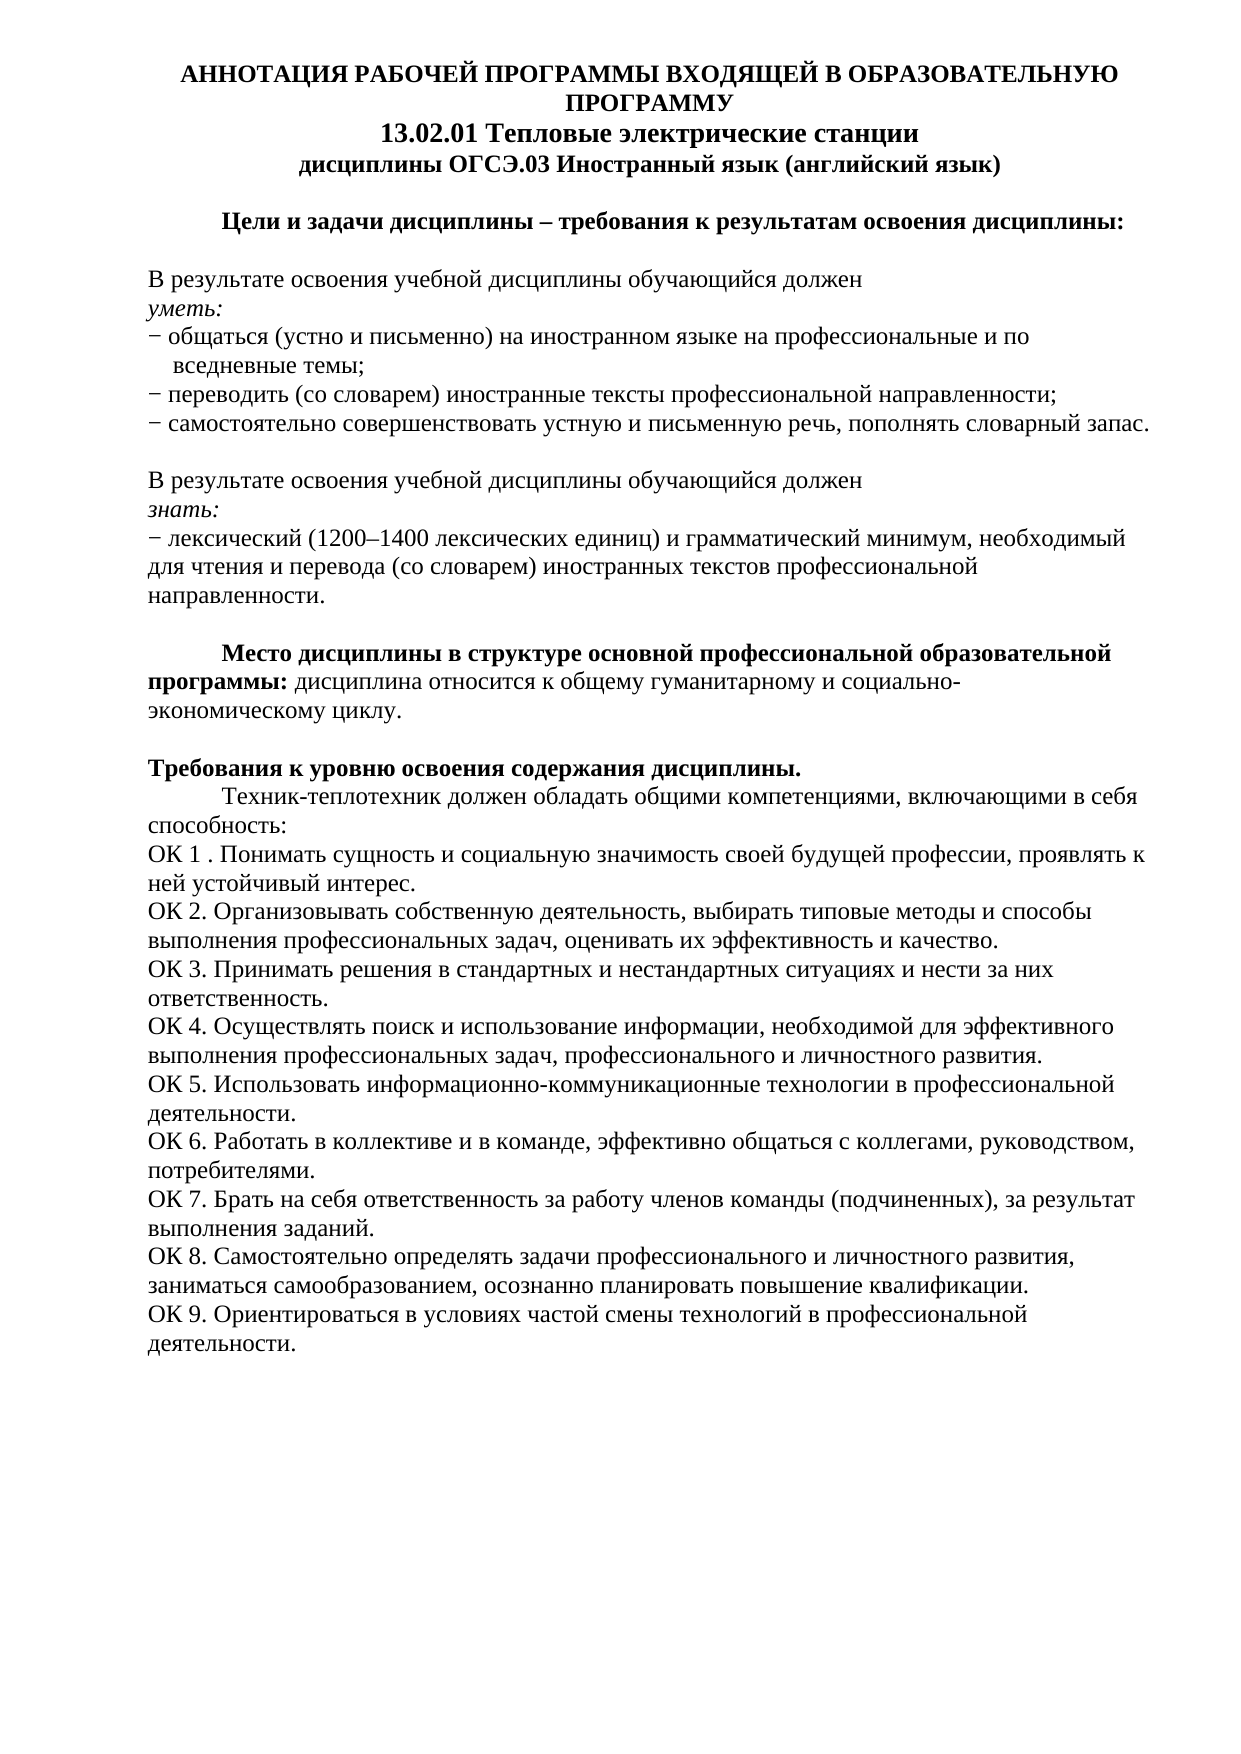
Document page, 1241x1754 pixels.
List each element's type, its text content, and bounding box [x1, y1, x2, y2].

text ОК 6. Работать в коллективе и в команде, эффективно общаться с коллегами, руководством, потребителями. [148, 1126, 1152, 1184]
text ОК 5. Использовать информационно-коммуникационные технологии в профессиональной деятельности. [148, 1069, 1152, 1126]
text ОК 7. Брать на себя ответственность за работу членов команды (подчиненных), за результат выполнения заданий. [148, 1184, 1152, 1241]
text программы: дисциплина относится к общему гуманитарному и социально- [148, 666, 1152, 695]
text Требования к уровню освоения содержания дисциплины. [148, 753, 1152, 781]
text АННОТАЦИЯ РАБОЧЕЙ ПРОГРАММЫ ВХОДЯЩЕЙ В ОБРАЗОВАТЕЛЬНУЮ ПРОГРАММУ [148, 59, 1152, 117]
text экономическому циклу. [148, 695, 1152, 724]
text ОК 1 . Понимать сущность и социальную значимость своей будущей профессии, проявлять к ней устойчивый интерес. [148, 839, 1152, 896]
text Техник-теплотехник должен обладать общими компетенциями, включающими в себя способность: [148, 781, 1152, 839]
text − общаться (устно и письменно) на иностранном языке на профессиональные и по [148, 321, 1152, 350]
text 13.02.01 Тепловые электрические станции [148, 117, 1152, 149]
text ОК 9. Ориентироваться в условиях частой смены технологий в профессиональной деятельности. [148, 1299, 1152, 1356]
text ОК 4. Осуществлять поиск и использование информации, необходимой для эффективного выполнения профессиональных задач, профессионального и личностного развития. [148, 1011, 1152, 1069]
text − переводить (со словарем) иностранные тексты профессиональной направленности; [148, 379, 1152, 408]
text дисциплины ОГСЭ.03 Иностранный язык (английский язык) [148, 149, 1152, 178]
text ОК 2. Организовывать собственную деятельность, выбирать типовые методы и способы выполнения профессиональных задач, оценивать их эффективность и качество. [148, 896, 1152, 954]
text вседневные темы; [148, 350, 1152, 379]
text ОК 8. Самостоятельно определять задачи профессионального и личностного развития, заниматься самообразованием, осознанно планировать повышение квалификации. [148, 1241, 1152, 1299]
text Цели и задачи дисциплины – требования к результатам освоения дисциплины: [148, 206, 1152, 235]
text − самостоятельно совершенствовать устную и письменную речь, пополнять словарный запас. [148, 408, 1152, 436]
text Место дисциплины в структуре основной профессиональной образовательной [148, 638, 1152, 666]
text В результате освоения учебной дисциплины обучающийся должен [148, 264, 1152, 293]
text знать: [148, 494, 1152, 523]
text уметь: [148, 293, 1152, 321]
text − лексический (1200–1400 лексических единиц) и грамматический минимум, необходимый для чтения и перевода (со словарем) иностранных текстов профессиональной направленности. [148, 523, 1152, 609]
text ОК 3. Принимать решения в стандартных и нестандартных ситуациях и нести за них ответственность. [148, 954, 1152, 1011]
text В результате освоения учебной дисциплины обучающийся должен [148, 465, 1152, 494]
